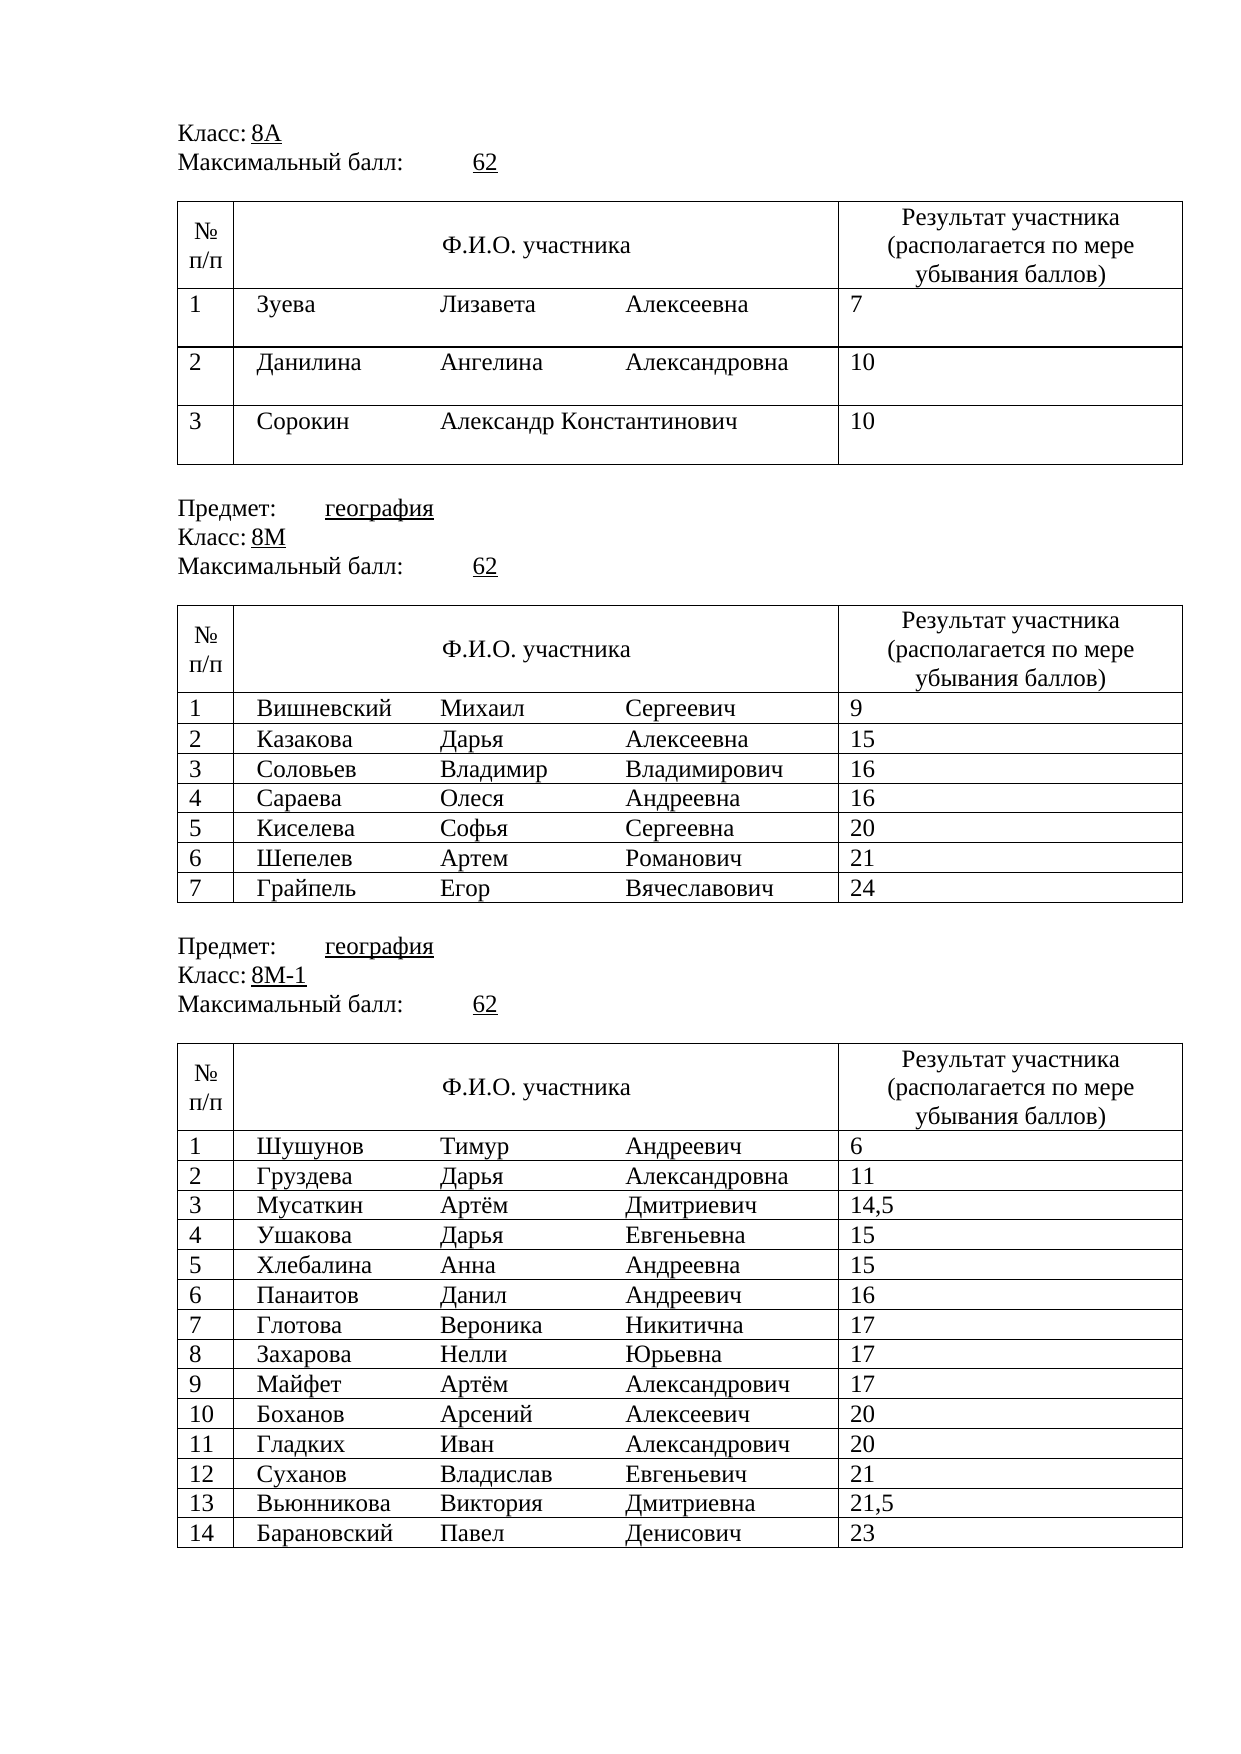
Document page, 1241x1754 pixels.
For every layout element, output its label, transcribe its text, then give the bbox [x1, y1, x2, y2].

table_cell 9 [178, 1369, 233, 1398]
table_cell 20 [839, 813, 1182, 842]
table_cell 16 [839, 1280, 1182, 1309]
table_cell 1 [178, 693, 233, 723]
text Максимальный балл: 62 [177, 551, 1152, 579]
table_header Ф.И.О. участника [234, 202, 838, 288]
table_cell 17 [839, 1369, 1182, 1398]
text Предмет: география [177, 493, 1152, 522]
text Максимальный балл: 62 [177, 147, 1152, 176]
table_cell Груздева Дарья Александровна [234, 1161, 838, 1189]
table_cell Гладких Иван Александрович [234, 1429, 838, 1458]
table_cell Барановский Павел Денисович [234, 1518, 838, 1547]
table_cell 11 [839, 1161, 1182, 1189]
table_cell 15 [839, 724, 1182, 753]
table_cell 12 [178, 1459, 233, 1487]
table_cell 9 [839, 693, 1182, 723]
table_cell Сорокин Александр Константинович [234, 406, 838, 463]
text Класс: 8А [177, 118, 1152, 147]
text Класс: 8М [177, 522, 1152, 551]
table_cell Казакова Дарья Алексеевна [234, 724, 838, 753]
table_cell Захарова Нелли Юрьевна [234, 1340, 838, 1368]
table_cell Сараева Олеся Андреевна [234, 784, 838, 812]
table_cell 5 [178, 813, 233, 842]
table_header Результат участника (располагается по мере убывания баллов) [839, 606, 1182, 692]
table_cell Боханов Арсений Алексеевич [234, 1399, 838, 1428]
table_cell Шушунов Тимур Андреевич [234, 1131, 838, 1160]
table_cell 10 [839, 348, 1182, 405]
table_cell 2 [178, 724, 233, 753]
table_cell 6 [178, 1280, 233, 1309]
table_cell 3 [178, 406, 233, 463]
table_header № п/п [178, 1044, 233, 1130]
table_cell 24 [839, 873, 1182, 902]
table_cell 7 [178, 1310, 233, 1338]
table_cell 15 [839, 1250, 1182, 1279]
table_cell 7 [178, 873, 233, 902]
table_cell 14,5 [839, 1191, 1182, 1219]
table_cell Вишневский Михаил Сергеевич [234, 693, 838, 723]
table_cell 16 [839, 784, 1182, 812]
table_cell 21 [839, 843, 1182, 872]
table_cell Панаитов Данил Андреевич [234, 1280, 838, 1309]
table_cell 23 [839, 1518, 1182, 1547]
table_cell Киселева Софья Сергеевна [234, 813, 838, 842]
table_cell 11 [178, 1429, 233, 1458]
table_cell 20 [839, 1399, 1182, 1428]
table_cell 17 [839, 1340, 1182, 1368]
table_cell Глотова Вероника Никитична [234, 1310, 838, 1338]
table_cell 13 [178, 1489, 233, 1517]
table_cell 4 [178, 784, 233, 812]
table_header № п/п [178, 202, 233, 288]
table_cell Данилина Ангелина Александровна [234, 348, 838, 405]
table_header Ф.И.О. участника [234, 1044, 838, 1130]
table_cell 8 [178, 1340, 233, 1368]
table_cell 3 [178, 1191, 233, 1219]
table_cell 7 [839, 289, 1182, 346]
table_cell 16 [839, 754, 1182, 782]
table_header Результат участника (располагается по мере убывания баллов) [839, 1044, 1182, 1130]
table_cell Майфет Артём Александрович [234, 1369, 838, 1398]
table_cell 3 [178, 754, 233, 782]
table_cell Ушакова Дарья Евгеньевна [234, 1220, 838, 1249]
text Максимальный балл: 62 [177, 989, 1152, 1018]
table_cell 15 [839, 1220, 1182, 1249]
table_cell Вьюнникова Виктория Дмитриевна [234, 1489, 838, 1517]
table_cell 17 [839, 1310, 1182, 1338]
table_cell 2 [178, 348, 233, 405]
table_cell Соловьев Владимир Владимирович [234, 754, 838, 782]
table_cell 2 [178, 1161, 233, 1189]
table_header Ф.И.О. участника [234, 606, 838, 692]
table_cell 21,5 [839, 1489, 1182, 1517]
table_cell 10 [178, 1399, 233, 1428]
table_cell 1 [178, 1131, 233, 1160]
table_header Результат участника (располагается по мере убывания баллов) [839, 202, 1182, 288]
table_cell Грайпель Егор Вячеславович [234, 873, 838, 902]
text Предмет: география [177, 931, 1152, 960]
table_cell Шепелев Артем Романович [234, 843, 838, 872]
table_cell Хлебалина Анна Андреевна [234, 1250, 838, 1279]
table_cell Зуева Лизавета Алексеевна [234, 289, 838, 346]
table_cell 6 [178, 843, 233, 872]
table_cell 1 [178, 289, 233, 346]
table_cell 14 [178, 1518, 233, 1547]
table_cell 4 [178, 1220, 233, 1249]
table_cell Суханов Владислав Евгеньевич [234, 1459, 838, 1487]
table_cell 20 [839, 1429, 1182, 1458]
table_cell 5 [178, 1250, 233, 1279]
table_cell 21 [839, 1459, 1182, 1487]
table_cell 10 [839, 406, 1182, 463]
table_header № п/п [178, 606, 233, 692]
table_cell Мусаткин Артём Дмитриевич [234, 1191, 838, 1219]
text Класс: 8М-1 [177, 960, 1152, 989]
table_cell 6 [839, 1131, 1182, 1160]
